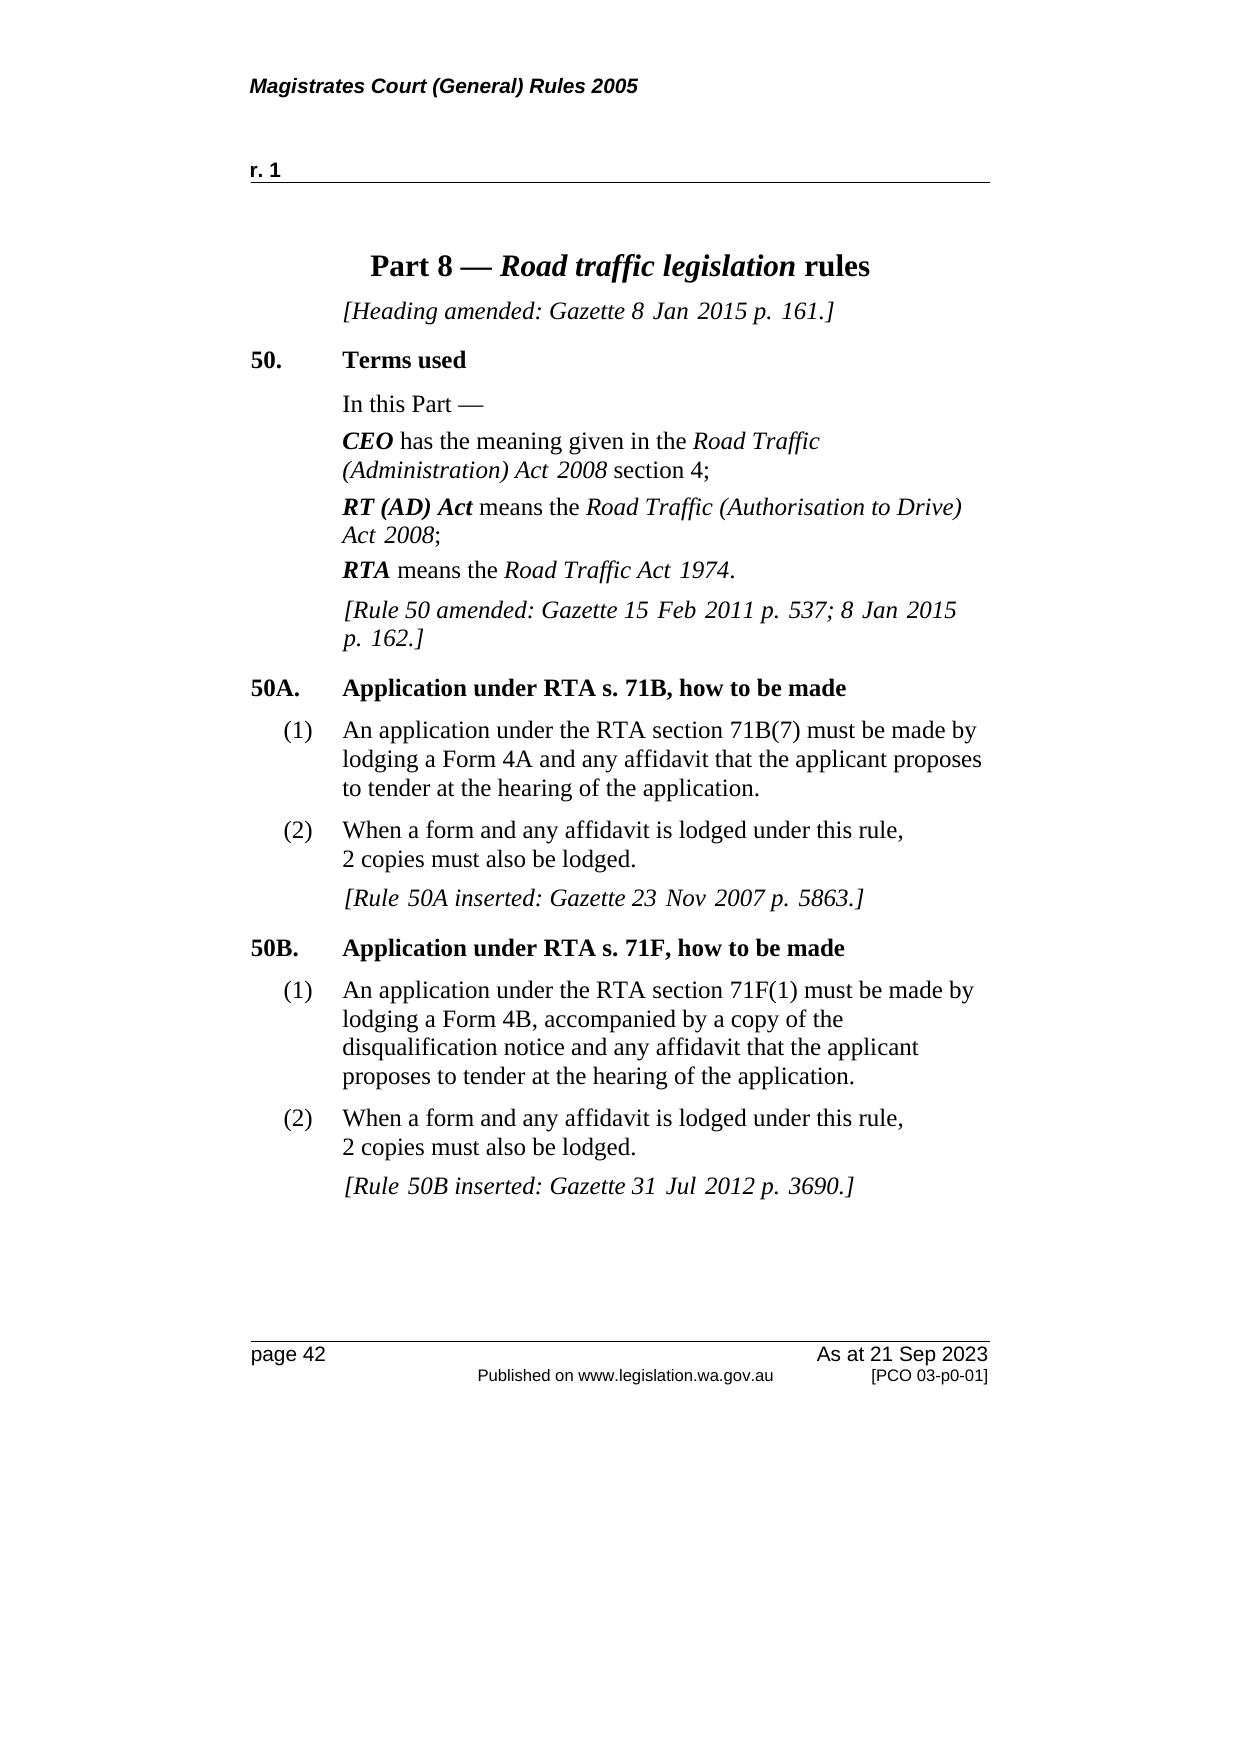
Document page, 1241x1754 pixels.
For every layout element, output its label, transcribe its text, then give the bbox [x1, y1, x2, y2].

text RTA means the Road Traffic Act 1974. [251, 556, 990, 584]
text CEO has the meaning given in the Road Traffic (Administration) Act 2008 section 4; [251, 426, 990, 483]
text RT (AD) Act means the Road Traffic (Authorisation to Drive) Act 2008; [251, 492, 990, 549]
subtitle [Heading amended: Gazette 8 Jan 2015 p. 161.] [251, 296, 990, 325]
text In this Part — [251, 389, 990, 418]
text [Rule 50B inserted: Gazette 31 Jul 2012 p. 3690.] [251, 1171, 990, 1200]
text (1) An application under the RTA section 71B(7) must be made by lodging a Form 4A and any affidavit that the applicant proposes to tender at the hearing of the application. [251, 715, 990, 802]
subtitle Part 8 — Road traffic legislation rules [251, 247, 990, 283]
subtitle 50B. Application under RTA s. 71F, how to be made [251, 933, 990, 961]
text [Rule 50A inserted: Gazette 23 Nov 2007 p. 5863.] [251, 883, 990, 912]
subtitle 50A. Application under RTA s. 71B, how to be made [251, 673, 990, 702]
subtitle 50. Terms used [251, 346, 990, 374]
text [Rule 50 amended: Gazette 15 Feb 2011 p. 537; 8 Jan 2015 p. 162.] [251, 595, 990, 652]
text (2) When a form and any affidavit is lodged under this rule, 2 copies must also be lodged. [251, 815, 990, 873]
text (2) When a form and any affidavit is lodged under this rule, 2 copies must also be lodged. [251, 1103, 990, 1161]
text (1) An application under the RTA section 71F(1) must be made by lodging a Form 4B, accompanied by a copy of the disqualification notice and any affidavit that the applicant proposes to tender at the hearing of the application. [251, 975, 990, 1090]
